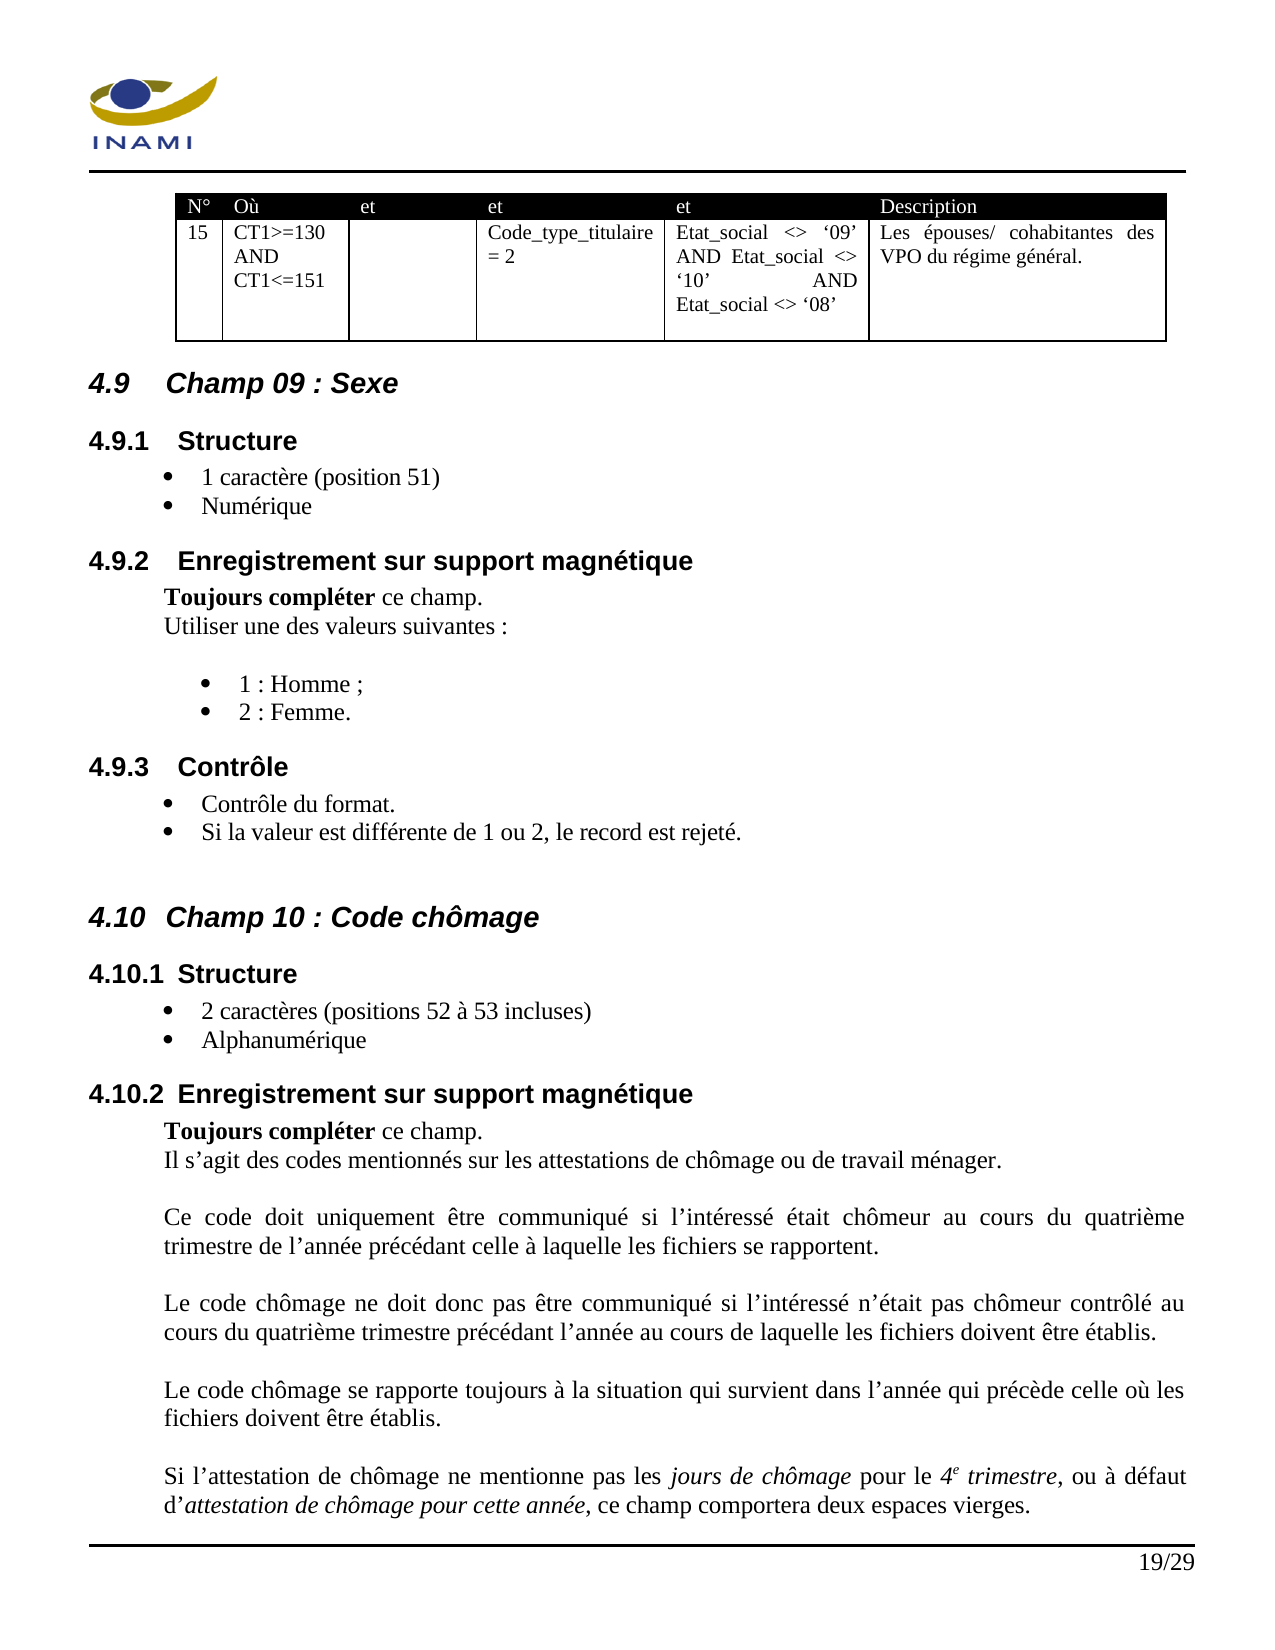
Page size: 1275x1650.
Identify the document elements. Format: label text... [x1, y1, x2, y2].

list 2 caractères (positions 52 à 53 incluses) [164, 996, 1186, 1025]
subtitle Contrôle [89, 751, 1186, 782]
text Le code chômage se rapporte toujours à la situation qui survient dans l’année qui précède celle où les fichiers doivent être établis. [164, 1375, 1186, 1432]
list Contrôle du format. [164, 789, 1186, 817]
text Ce code doit uniquement être communiqué si l’intéressé était chômeur au cours du quatrième trimestre de l’année précédant celle à laquelle les fichiers se rapportent. [164, 1202, 1186, 1260]
text Toujours compléter ce champ. [164, 582, 1186, 611]
subtitle Structure [89, 425, 1186, 456]
list Alphanumérique [164, 1025, 1186, 1053]
table_cell CT1>=130 AND CT1<=151 [223, 220, 348, 340]
list Si la valeur est différente de 1 ou 2, le record est rejeté. [164, 817, 1186, 846]
table_header Description [870, 194, 1165, 218]
text Toujours compléter ce champ. [164, 1116, 1186, 1145]
table_cell [350, 220, 476, 340]
table_cell Code_type_titulaire = 2 [477, 220, 664, 340]
text Le code chômage ne doit donc pas être communiqué si l’intéressé n’était pas chômeur contrôlé au cours du quatrième trimestre précédant l’année au cours de laquelle les fichiers doivent être établis. [164, 1288, 1186, 1346]
table_header Où [223, 194, 348, 218]
table_cell 15 [177, 220, 222, 340]
text Utiliser une des valeurs suivantes : [164, 611, 1187, 640]
subtitle Enregistrement sur support magnétique [89, 545, 1186, 576]
list Numérique [164, 491, 1186, 520]
text Si l’attestation de chômage ne mentionne pas les jours de chômage pour le 4e trimestre, ou à défaut d’attestation de chômage pour cette année, ce champ comportera deux espaces vierges. [164, 1461, 1187, 1518]
table_header N° [177, 194, 222, 218]
subtitle Structure [89, 958, 1186, 990]
subtitle Enregistrement sur support magnétique [89, 1078, 1186, 1110]
list 2 : Femme. [201, 697, 1187, 726]
subtitle Champ 09 : Sexe [89, 366, 1186, 400]
table_header et [350, 194, 476, 218]
table_header et [477, 194, 664, 218]
table_cell Les épouses/ cohabitantes des VPO du régime général. [870, 220, 1165, 340]
text Il s’agit des codes mentionnés sur les attestations de chômage ou de travail ménager. [164, 1145, 1187, 1173]
list 1 : Homme ; [201, 669, 1187, 697]
table_header et [665, 194, 868, 218]
picture [88, 73, 220, 149]
list 1 caractère (position 51) [164, 462, 1186, 491]
table_cell Etat_social <> ‘09’ AND Etat_social <> ‘10’ AND Etat_social <> ‘08’ [665, 220, 868, 340]
subtitle Champ 10 : Code chômage [89, 900, 1186, 933]
